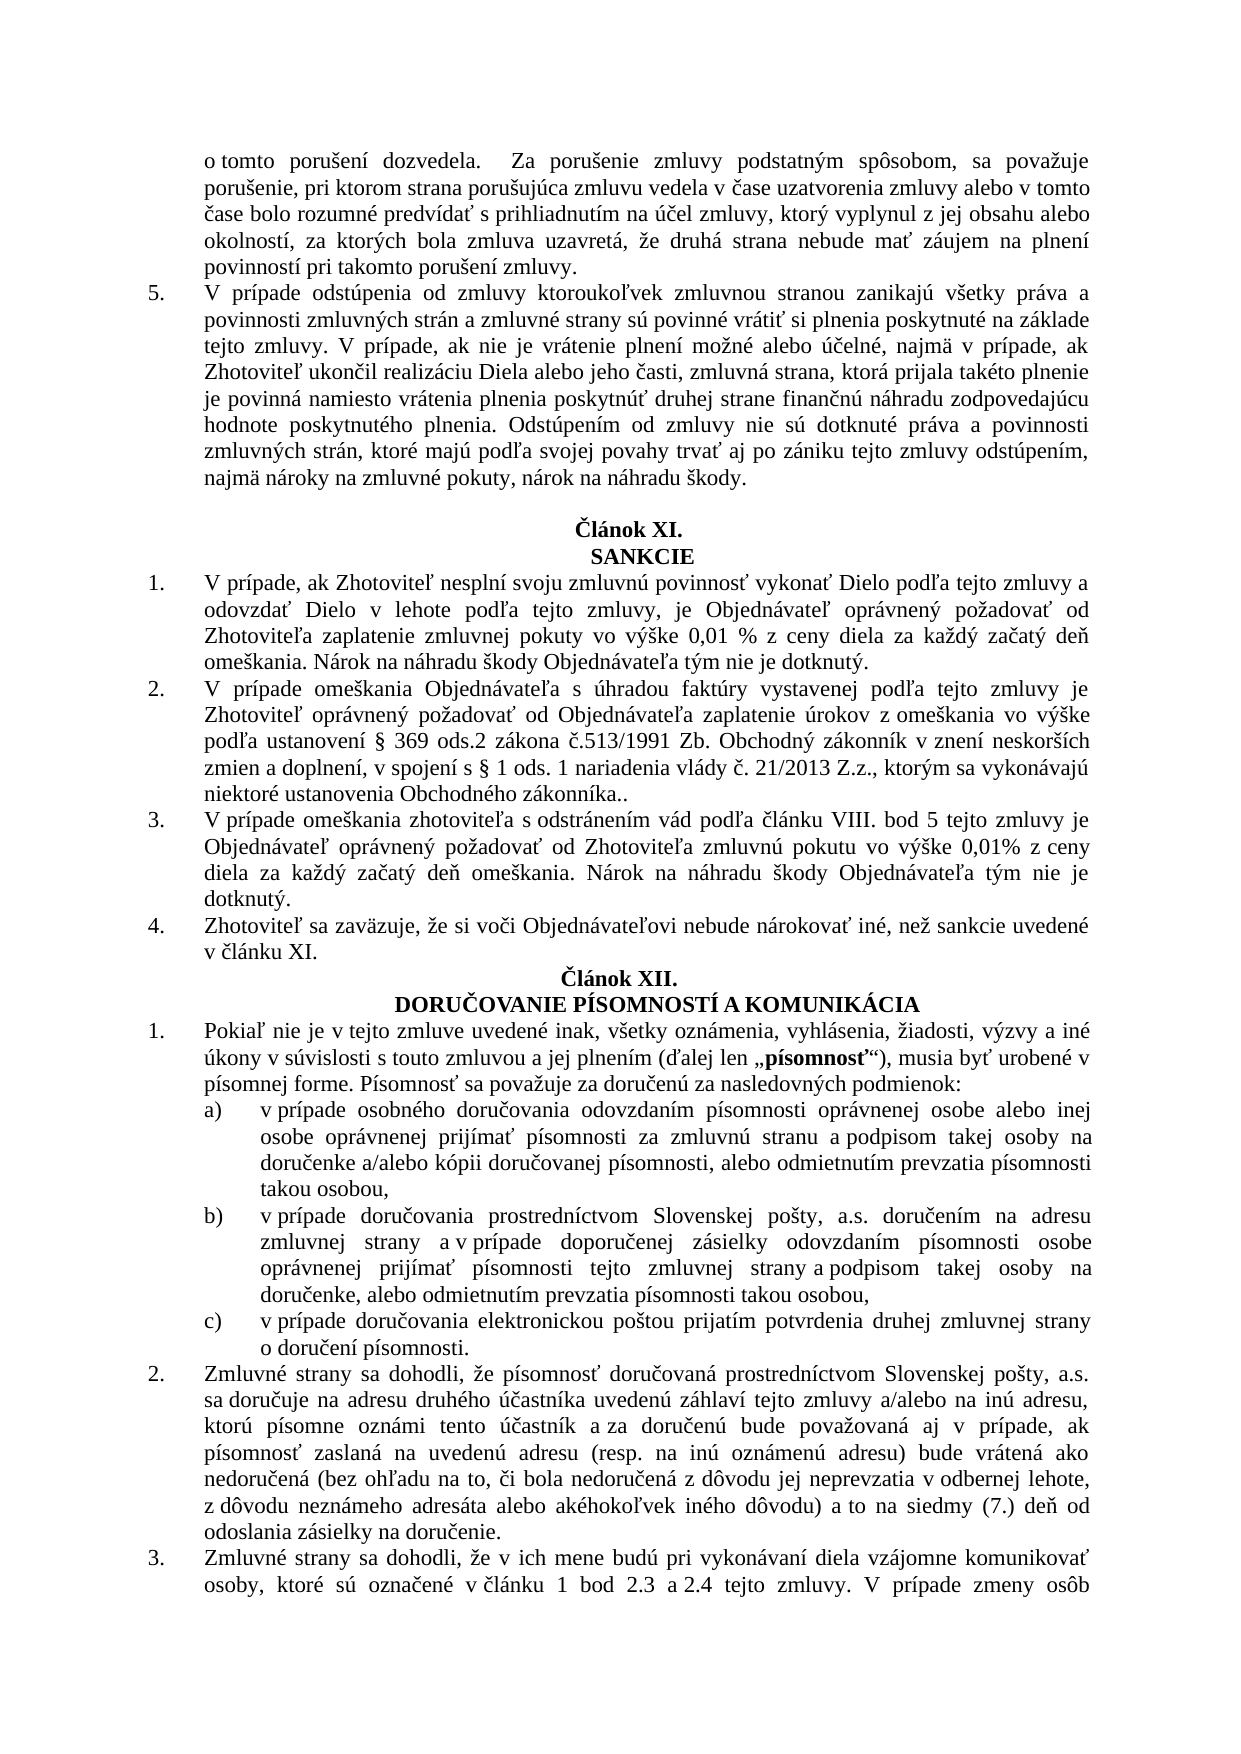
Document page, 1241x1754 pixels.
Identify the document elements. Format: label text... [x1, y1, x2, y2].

list V prípade omeškania Objednávateľa s úhradou faktúry vystavenej podľa tejto zmluvy je Zhotoviteľ oprávnený požadovať od Objednávateľa zaplatenie úrokov z omeškania vo výške podľa ustanovení § 369 ods.2 zákona č.513/1991 Zb. Obchodný zákonník v znení neskorších zmien a doplnení, v spojení s § 1 ods. 1 nariadenia vlády č. 21/2013 Z.z., ktorým sa vykonávajú niektoré ustanovenia Obchodného zákonníka.. [148, 675, 1090, 806]
text Článok XI. [148, 517, 1093, 543]
list v prípade doručovania elektronickou poštou prijatím potvrdenia druhej zmluvnej strany o doručení písomnosti. [204, 1307, 1093, 1360]
list Zhotoviteľ sa zaväzuje, že si voči Objednávateľovi nebude nárokovať iné, než sankcie uvedené v článku XI. [148, 912, 1090, 964]
list v prípade osobného doručovania odovzdaním písomnosti oprávnenej osobe alebo inej osobe oprávnenej prijímať písomnosti za zmluvnú stranu a podpisom takej osoby na doručenke a/alebo kópii doručovanej písomnosti, alebo odmietnutím prevzatia písomnosti takou osobou, [204, 1096, 1093, 1202]
list V prípade omeškania zhotoviteľa s odstránením vád podľa článku VIII. bod 5 tejto zmluvy je Objednávateľ oprávnený požadovať od Zhotoviteľa zmluvnú pokutu vo výške 0,01% z ceny diela za každý začatý deň omeškania. Nárok na náhradu škody Objednávateľa tým nie je dotknutý. [148, 806, 1090, 912]
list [148, 1544, 1090, 1597]
subtitle SANKCIE [193, 543, 1093, 569]
list V prípade, ak Zhotoviteľ nesplní svoju zmluvnú povinnosť vykonať Dielo podľa tejto zmluvy a odovzdať Dielo v lehote podľa tejto zmluvy, je Objednávateľ oprávnený požadovať od Zhotoviteľa zaplatenie zmluvnej pokuty vo výške 0,01 % z ceny diela za každý začatý deň omeškania. Nárok na náhradu škody Objednávateľa tým nie je dotknutý. [148, 569, 1090, 675]
text Článok XII. [148, 964, 1090, 991]
list V prípade odstúpenia od zmluvy ktoroukoľvek zmluvnou stranou zanikajú všetky práva a povinnosti zmluvných strán a zmluvné strany sú povinné vrátiť si plnenia poskytnuté na základe tejto zmluvy. V prípade, ak nie je vrátenie plnení možné alebo účelné, najmä v prípade, ak Zhotoviteľ ukončil realizáciu Diela alebo jeho časti, zmluvná strana, ktorá prijala takéto plnenie je povinná namiesto vrátenia plnenia poskytnúť druhej strane finančnú náhradu zodpovedajúcu hodnote poskytnutého plnenia. Odstúpením od zmluvy nie sú dotknuté práva a povinnosti zmluvných strán, ktoré majú podľa svojej povahy trvať aj po zániku tejto zmluvy odstúpením, najmä nároky na zmluvné pokuty, nárok na náhradu škody. [148, 279, 1090, 490]
list v prípade doručovania prostredníctvom Slovenskej pošty, a.s. doručením na adresu zmluvnej strany a v prípade doporučenej zásielky odovzdaním písomnosti osobe oprávnenej prijímať písomnosti tejto zmluvnej strany a podpisom takej osoby na doručenke, alebo odmietnutím prevzatia písomnosti takou osobou, [204, 1202, 1093, 1307]
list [148, 148, 1090, 279]
list Pokiaľ nie je v tejto zmluve uvedené inak, všetky oznámenia, vyhlásenia, žiadosti, výzvy a iné úkony v súvislosti s touto zmluvou a jej plnením (ďalej len „písomnosť“), musia byť urobené v písomnej forme. Písomnosť sa považuje za doručenú za nasledovných podmienok: [148, 1017, 1090, 1096]
subtitle DORUČOVANIE PÍSOMNOSTÍ A KOMUNIKÁCIA [222, 991, 1093, 1017]
list Zmluvné strany sa dohodli, že písomnosť doručovaná prostredníctvom Slovenskej pošty, a.s. sa doručuje na adresu druhého účastníka uvedenú záhlaví tejto zmluvy a/alebo na inú adresu, ktorú písomne oznámi tento účastník a za doručenú bude považovaná aj v prípade, ak písomnosť zaslaná na uvedenú adresu (resp. na inú oznámenú adresu) bude vrátená ako nedoručená (bez ohľadu na to, či bola nedoručená z dôvodu jej neprevzatia v odbernej lehote, z dôvodu neznámeho adresáta alebo akéhokoľvek iného dôvodu) a to na siedmy (7.) deň od odoslania zásielky na doručenie. [148, 1360, 1090, 1544]
